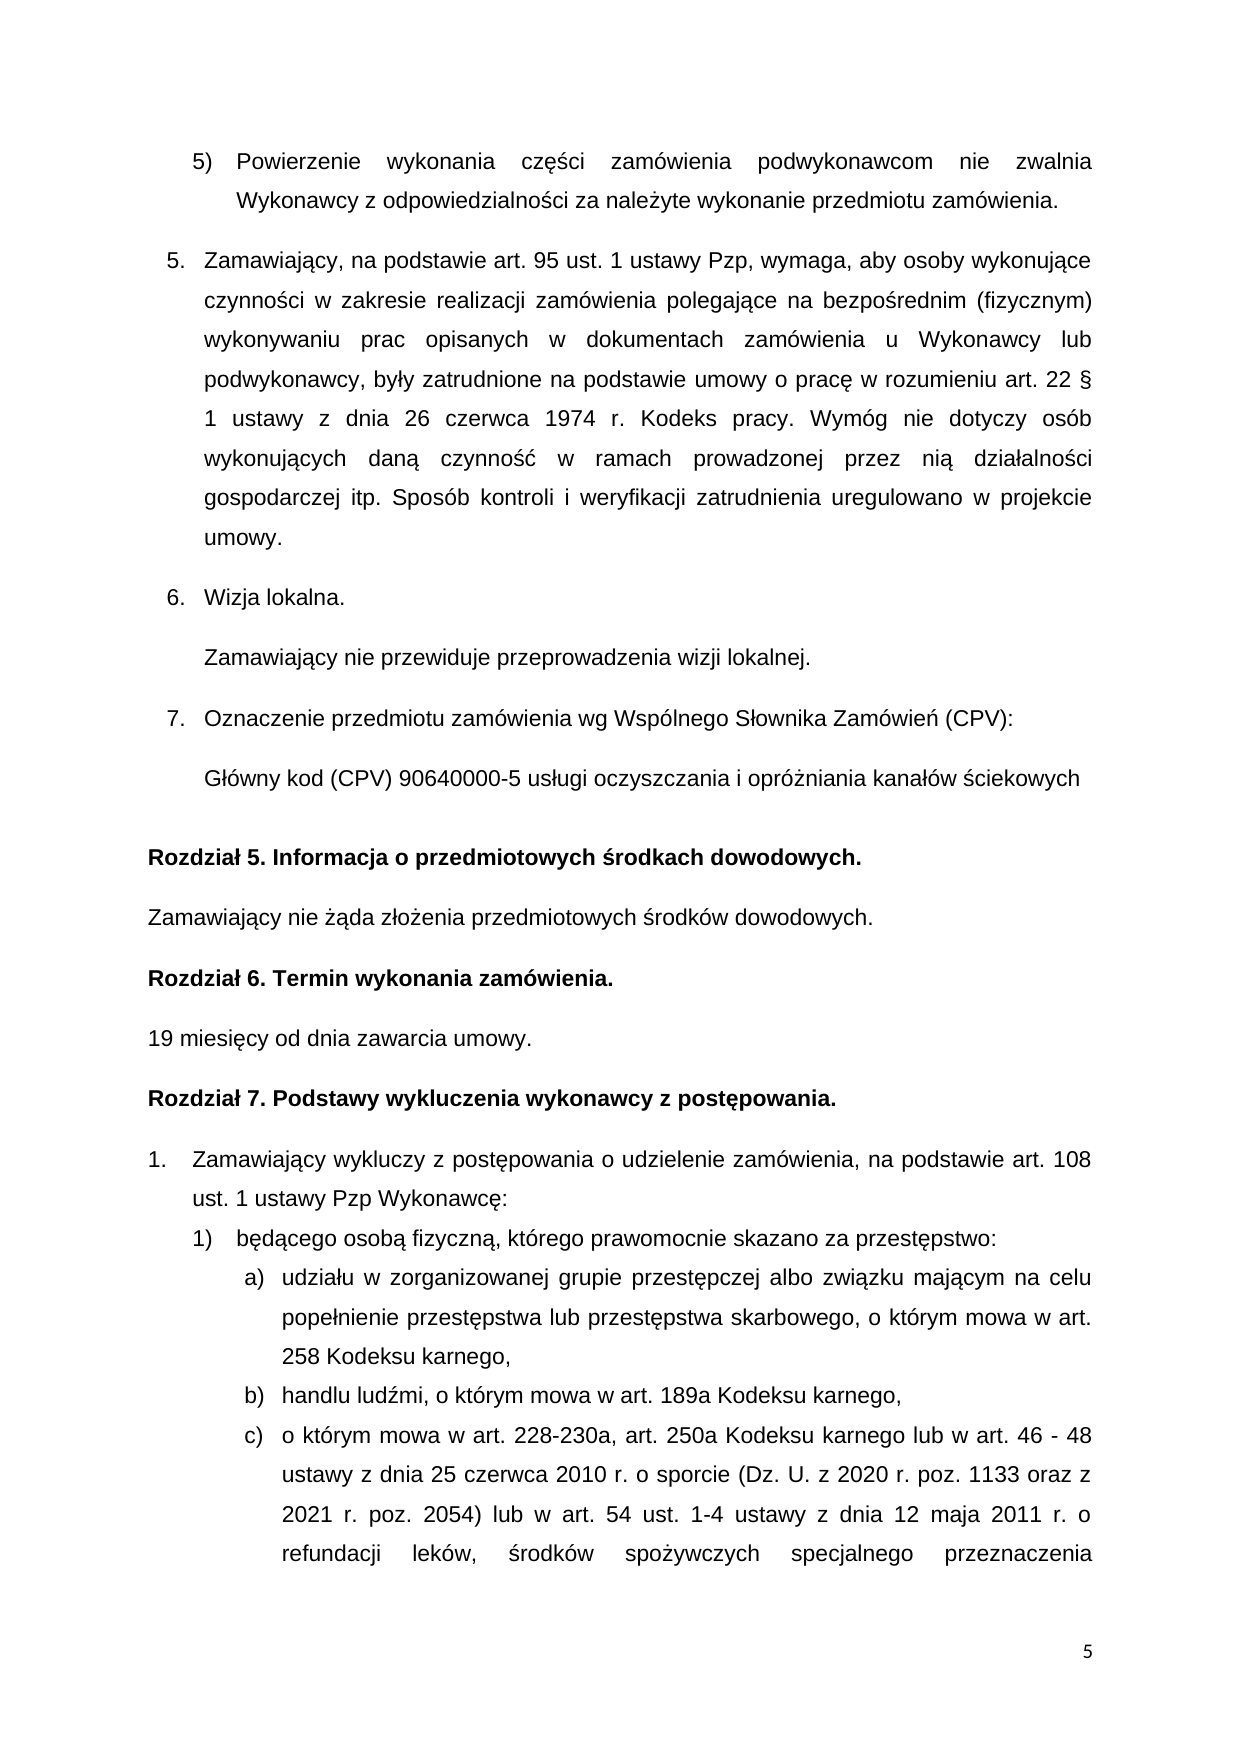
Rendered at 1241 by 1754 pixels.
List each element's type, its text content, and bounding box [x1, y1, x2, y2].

list Zamawiający nie przewiduje przeprowadzenia wizji lokalnej. [204, 644, 1093, 671]
text Rozdział 7. Podstawy wykluczenia wykonawcy z postępowania. [148, 1085, 1093, 1112]
list udziału w zorganizowanej grupie przestępczej albo związku mającym na celu popełnienie przestępstwa lub przestępstwa skarbowego, o którym mowa w art. 258 Kodeksu karnego, [244, 1264, 1093, 1369]
list Zamawiający nie żąda złożenia przedmiotowych środków dowodowych. [148, 904, 1093, 931]
list Wizja lokalna. [166, 584, 1093, 610]
list Oznaczenie przedmiotu zamówienia wg Wspólnego Słownika Zamówień (CPV): [166, 705, 1093, 731]
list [244, 1422, 1093, 1567]
list Zamawiający wykluczy z postępowania o udzielenie zamówienia, na podstawie art. 108 ust. 1 ustawy Pzp Wykonawcę: [148, 1146, 1093, 1211]
list Powierzenie wykonania części zamówienia podwykonawcom nie zwalnia Wykonawcy z odpowiedzialności za należyte wykonanie przedmiotu zamówienia. [192, 148, 1093, 213]
list handlu ludźmi, o którym mowa w art. 189a Kodeksu karnego, [244, 1382, 1093, 1409]
list Rozdział 5. Informacja o przedmiotowych środkach dowodowych. [148, 844, 1093, 870]
list Zamawiający, na podstawie art. 95 ust. 1 ustawy Pzp, wymaga, aby osoby wykonujące czynności w zakresie realizacji zamówienia polegające na bezpośrednim (fizycznym) wykonywaniu prac opisanych w dokumentach zamówienia u Wykonawcy lub podwykonawcy, były zatrudnione na podstawie umowy o pracę w rozumieniu art. 22 § 1 ustawy z dnia 26 czerwca 1974 r. Kodeks pracy. Wymóg nie dotyczy osób wykonujących daną czynność w ramach prowadzonej przez nią działalności gospodarczej itp. Sposób kontroli i weryfikacji zatrudnienia uregulowano w projekcie umowy. [166, 247, 1093, 550]
list 19 miesięcy od dnia zawarcia umowy. [148, 1025, 1093, 1051]
list Rozdział 6. Termin wykonania zamówienia. [148, 964, 1093, 991]
list będącego osobą fizyczną, którego prawomocnie skazano za przestępstwo: [192, 1224, 1093, 1251]
list Główny kod (CPV) 90640000-5 usługi oczyszczania i opróżniania kanałów ściekowych [204, 765, 1093, 791]
